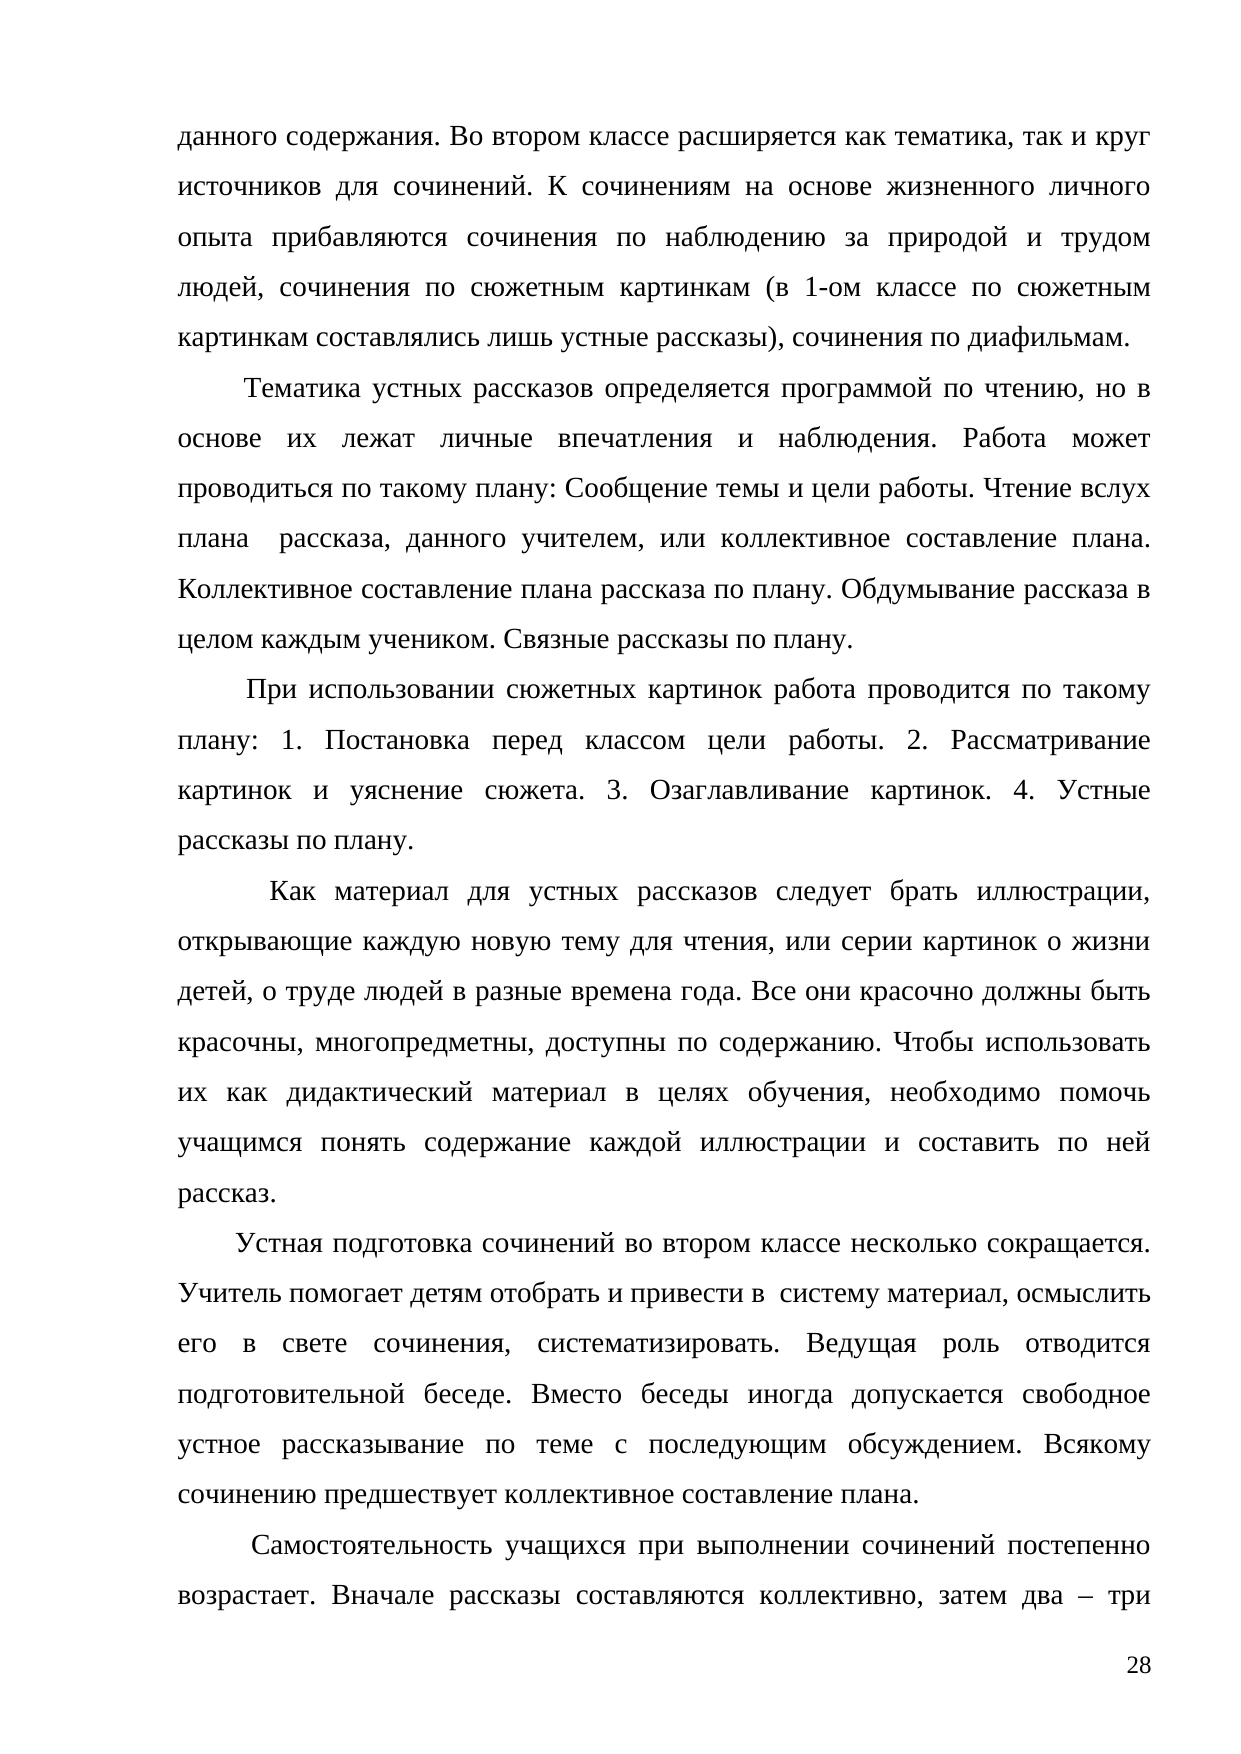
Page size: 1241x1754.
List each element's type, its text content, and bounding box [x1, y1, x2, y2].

text Тематика устных рассказов определяется программой по чтению, но в основе их лежат личные впечатления и наблюдения. Работа может проводиться по такому плану: Сообщение темы и цели работы. Чтение вслух плана рассказа, данного учителем, или коллективное составление плана. Коллективное составление плана рассказа по плану. Обдумывание рассказа в целом каждым учеником. Связные рассказы по плану. [177, 370, 1152, 655]
text Как материал для устных рассказов следует брать иллюстрации, открывающие каждую новую тему для чтения, или серии картинок о жизни детей, о труде людей в разные времена года. Все они красочно должны быть красочны, многопредметны, доступны по содержанию. Чтобы использовать их как дидактический материал в целях обучения, необходимо помочь учащимся понять содержание каждой иллюстрации и составить по ней рассказ. [177, 873, 1152, 1208]
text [177, 118, 1152, 353]
text Устная подготовка сочинений во втором классе несколько сокращается. Учитель помогает детям отобрать и привести в систему материал, осмыслить его в свете сочинения, систематизировать. Ведущая роль отводится подготовительной беседе. Вместо беседы иногда допускается свободное устное рассказывание по теме с последующим обсуждением. Всякому сочинению предшествует коллективное составление плана. [177, 1225, 1152, 1510]
text При использовании сюжетных картинок работа проводится по такому плану: 1. Постановка перед классом цели работы. 2. Рассматривание картинок и уяснение сюжета. 3. Озаглавливание картинок. 4. Устные рассказы по плану. [177, 672, 1152, 856]
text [177, 1527, 1152, 1611]
